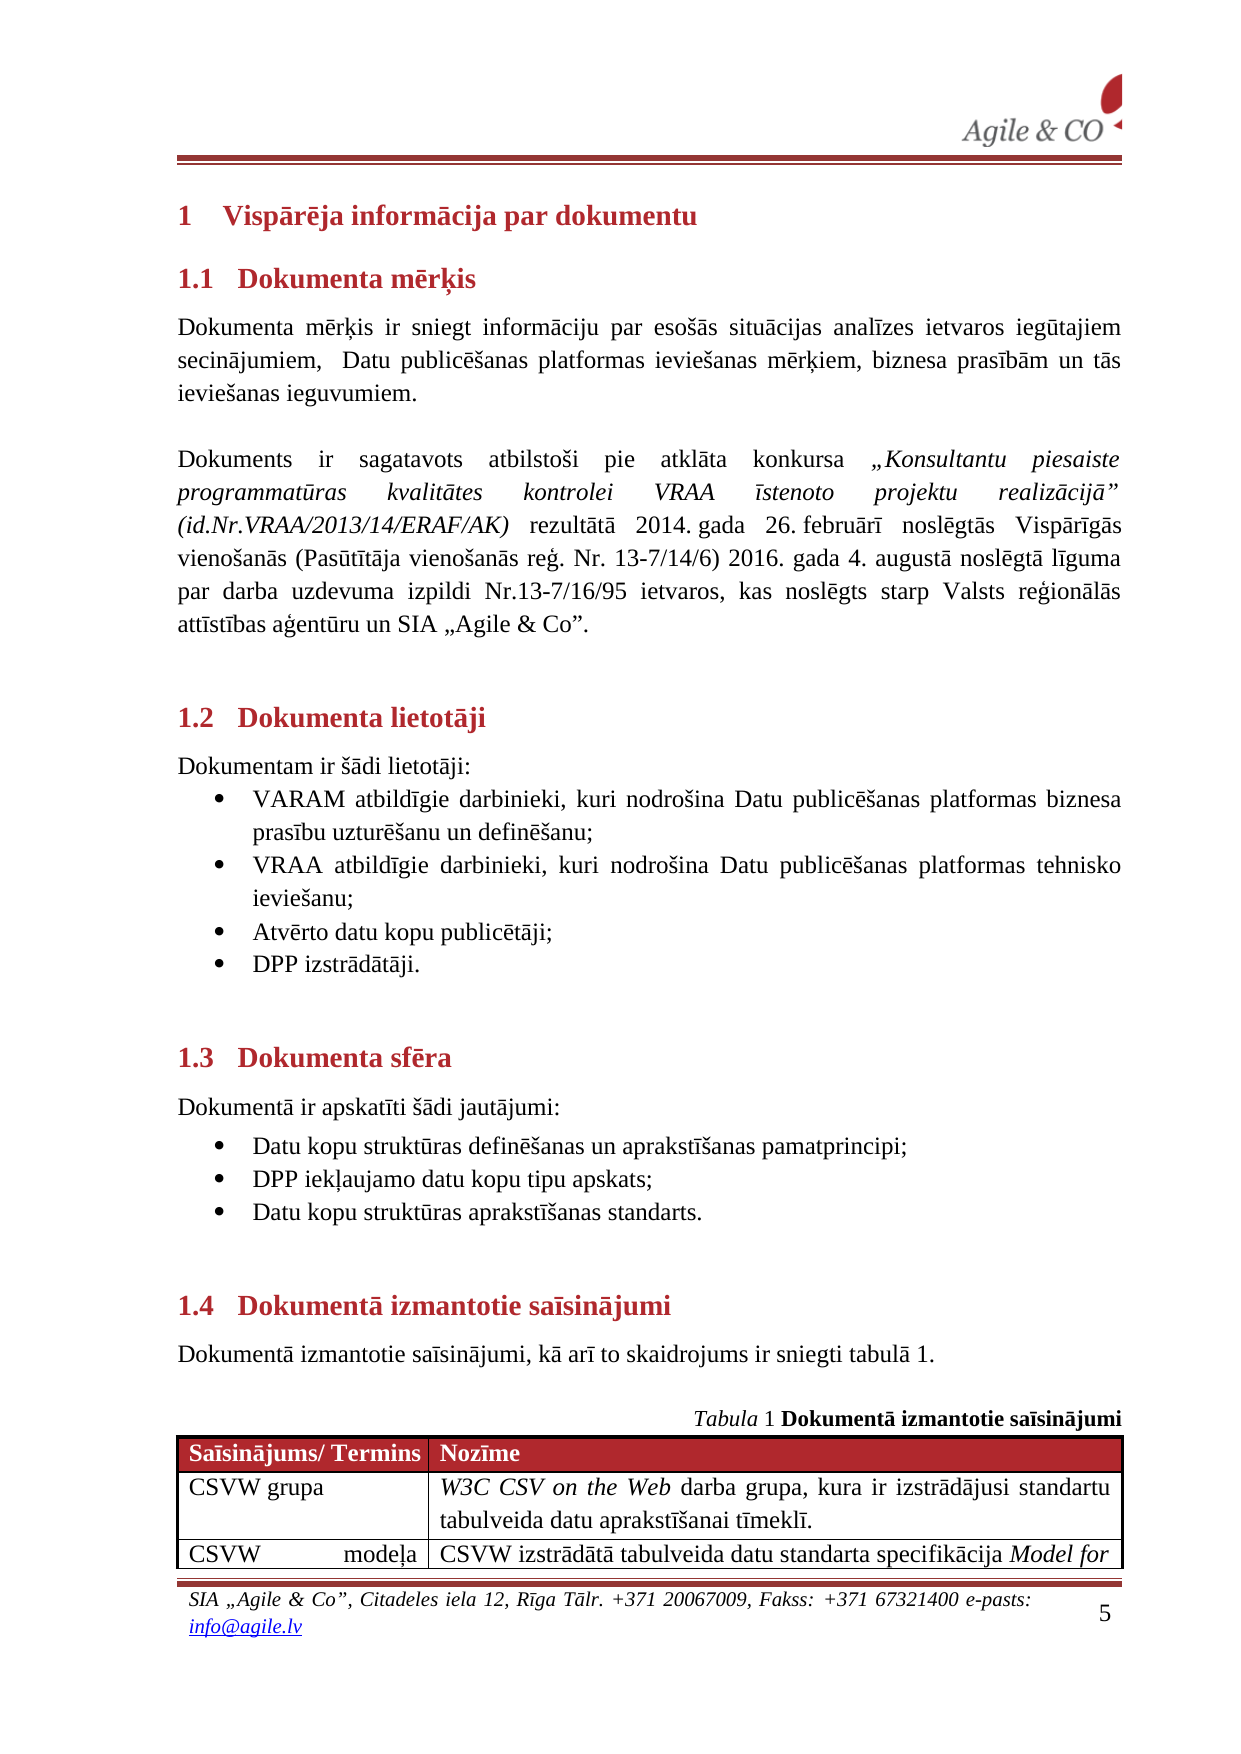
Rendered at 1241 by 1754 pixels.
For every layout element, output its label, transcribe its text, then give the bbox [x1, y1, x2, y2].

text Dokumentā ir apskatīti šādi jautājumi: [177, 1092, 1217, 1120]
table_cell CSVW modeļa specifikācija [179, 1540, 428, 1568]
table_cell CSVW grupa [179, 1473, 428, 1538]
list Datu kopu struktūras definēšanas un aprakstīšanas pamatprincipi; [215, 1131, 1217, 1160]
subtitle Vispārēja informācija par dokumentu [177, 198, 1122, 231]
subtitle Dokumenta mērķis [177, 261, 1217, 295]
list VRAA atbildīgie darbinieki, kuri nodrošina Datu publicēšanas platformas tehnisko ieviešanu; [215, 851, 1122, 912]
text Dokumenta mērķis ir sniegt informāciju par esošās situācijas analīzes ietvaros iegūtajiem secinājumiem, Datu publicēšanas platformas ieviešanas mērķiem, biznesa prasībām un tās ieviešanas ieguvumiem. [177, 312, 1122, 407]
subtitle Dokumenta sfēra [177, 1041, 1217, 1074]
picture [961, 73, 1123, 147]
subtitle Dokumenta lietotāji [177, 700, 1217, 734]
table_header Saīsinājums/ Termins [179, 1439, 428, 1471]
list Atvērto datu kopu publicētāji; [215, 917, 1122, 945]
list VARAM atbildīgie darbinieki, kuri nodrošina Datu publicēšanas platformas biznesa prasību uzturēšanu un definēšanu; [215, 784, 1122, 846]
text Dokumentam ir šādi lietotāji: [177, 751, 1122, 780]
list DPP iekļaujamo datu kopu tipu apskats; [215, 1164, 1217, 1193]
subtitle Dokumentā izmantotie saīsinājumi [177, 1288, 1217, 1322]
text Dokumentā izmantotie saīsinājumi, kā arī to skaidrojums ir sniegti tabulā 1. [177, 1339, 1122, 1368]
text Dokuments ir sagatavots atbilstoši pie atklāta konkursa „Konsultantu piesaiste programmatūras kvalitātes kontrolei VRAA īstenoto projektu realizācijā” (id.Nr.VRAA/2013/14/ERAF/AK) rezultātā 2014. gada 26. februārī noslēgtās Vispārīgās vienošanās (Pasūtītāja vienošanās reģ. Nr. 13-7/14/6) 2016. gada 4. augustā noslēgtā līguma par darba uzdevuma izpildi Nr.13-7/16/95 ietvaros, kas noslēgts starp Valsts reģionālās attīstības aģentūru un SIA „Agile & Co”. [177, 444, 1122, 638]
text Tabula 1 Dokumentā izmantotie saīsinājumi [177, 1405, 1122, 1431]
list Datu kopu struktūras aprakstīšanas standarts. [215, 1197, 1217, 1226]
list DPP izstrādātāji. [215, 949, 1122, 978]
table_header Nozīme [429, 1439, 1121, 1471]
table_cell W3C CSV on the Web darba grupa, kura ir izstrādājusi standartu tabulveida datu aprakstīšanai tīmeklī. [429, 1473, 1121, 1538]
